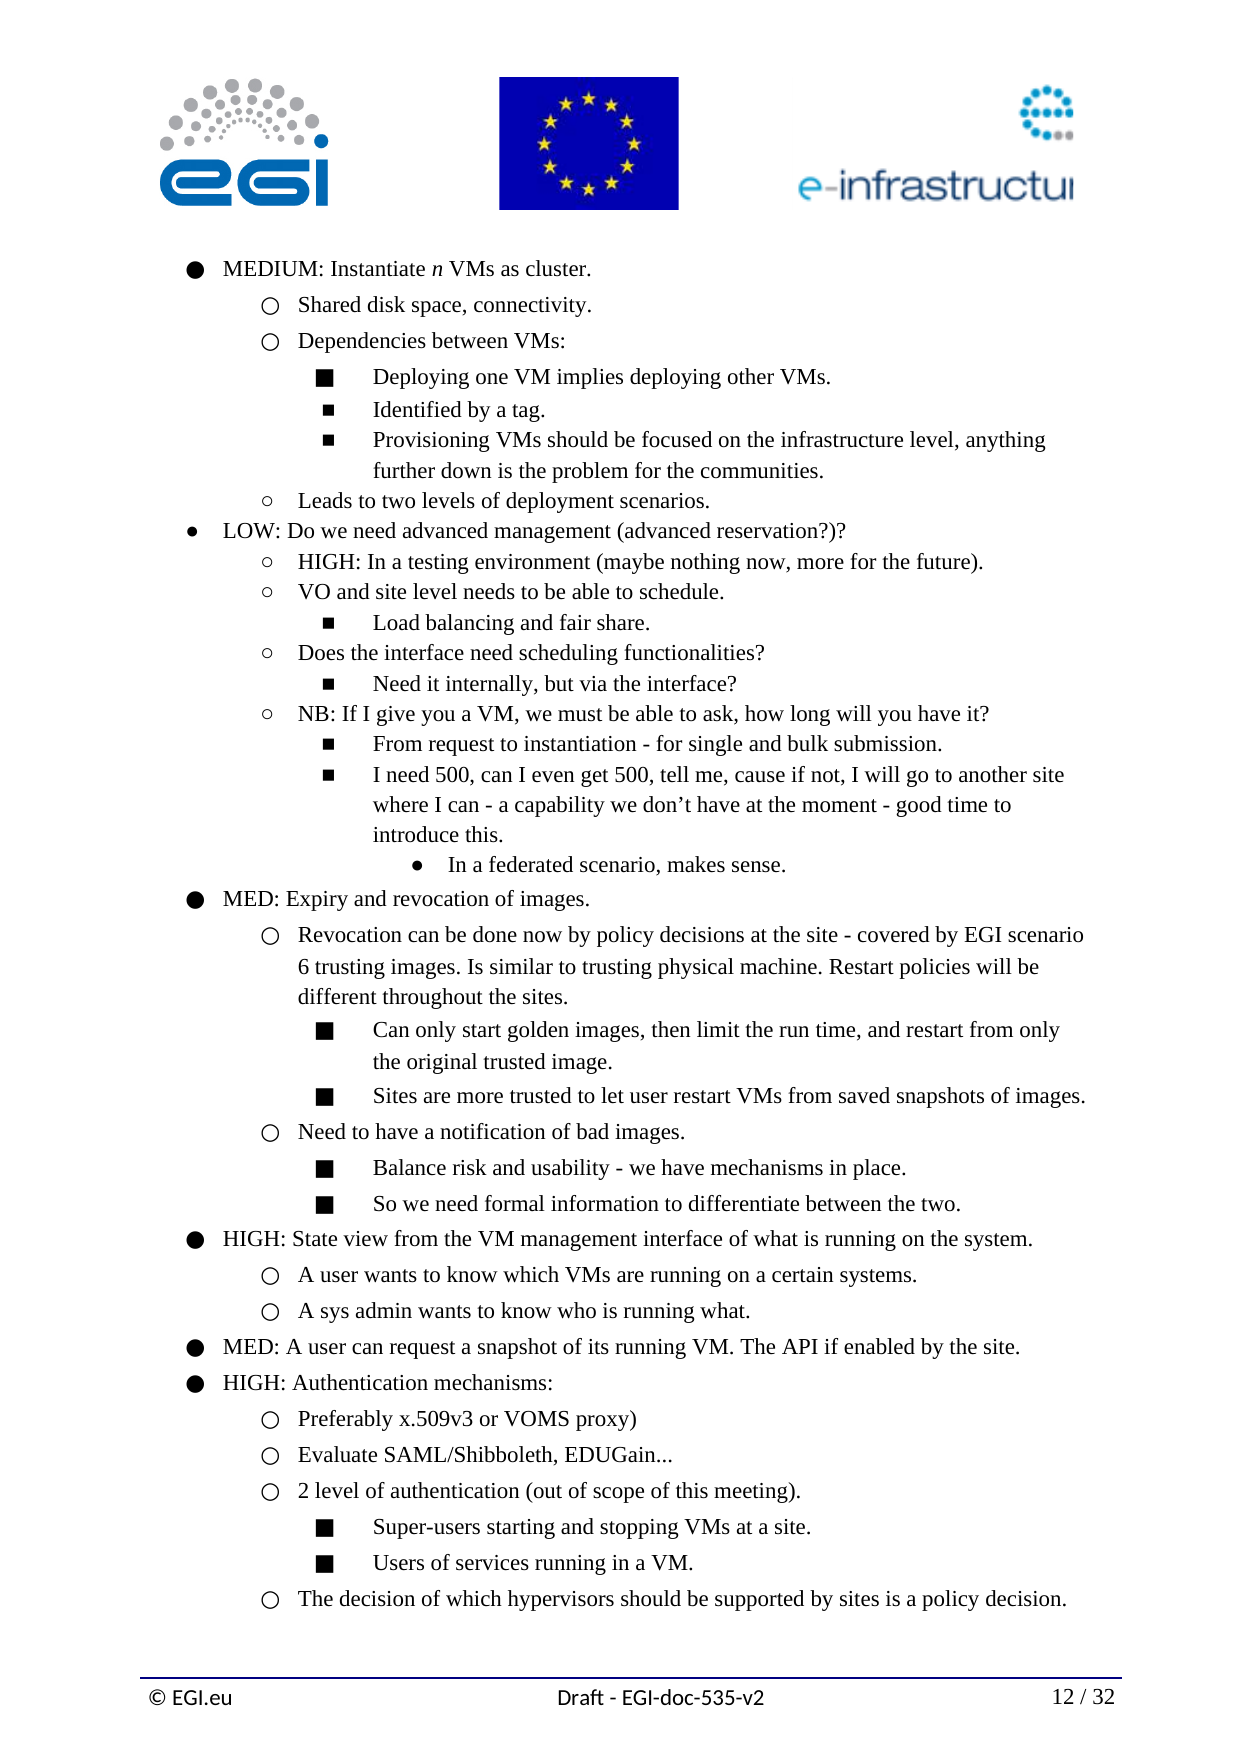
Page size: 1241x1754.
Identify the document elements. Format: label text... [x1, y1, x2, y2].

list Need to have a notification of bad images. [260, 1114, 1092, 1146]
list Deploying one VM implies deploying other VMs. [335, 360, 1092, 391]
list From request to instantiation - for single and bulk submission. [335, 730, 1092, 757]
list Leads to two levels of deployment scenarios. [260, 487, 1092, 513]
list MEDIUM: Instantiate n VMs as cluster. [185, 252, 1092, 283]
list HIGH: In a testing environment (maybe nothing now, more for the future). [260, 548, 1092, 574]
list Balance risk and usability - we have mechanisms in place. [335, 1151, 1092, 1182]
list MED: A user can request a snapshot of its running VM. The API if enabled by the site. [185, 1330, 1092, 1361]
list Preferably x.509v3 or VOMS proxy) [260, 1402, 1092, 1433]
picture [791, 77, 1074, 210]
list A user wants to know which VMs are running on a certain systems. [260, 1258, 1092, 1289]
list So we need formal information to differentiate between the two. [335, 1186, 1092, 1218]
list Does the interface need scheduling functionalities? [260, 639, 1092, 666]
list Revocation can be done now by policy decisions at the site - covered by EGI scenario 6 trusting images. Is similar to trusting physical machine. Restart policies will be different throughout the sites. [260, 918, 1092, 1009]
list VO and site level needs to be able to schedule. [260, 578, 1092, 605]
list Evaluate SAML/Shibboleth, EDUGain... [260, 1438, 1092, 1469]
list Shared disk space, connectivity. [260, 288, 1092, 319]
list I need 500, can I even get 500, tell me, cause if not, I will go to another site where I can - a capability we don’t have at the moment - good time to introduce this. [335, 761, 1092, 848]
list Provisioning VMs should be focused on the infrastructure level, anything further down is the problem for the communities. [335, 426, 1092, 483]
list A sys admin wants to know who is running what. [260, 1294, 1092, 1326]
list Super-users starting and stopping VMs at a site. [335, 1510, 1092, 1541]
list Identified by a tag. [335, 396, 1092, 422]
list MED: Expiry and revocation of images. [185, 882, 1092, 913]
list HIGH: Authentication mechanisms: [185, 1366, 1092, 1397]
list Can only start golden images, then limit the run time, and restart from only the original trusted image. [335, 1013, 1092, 1075]
list NB: If I give you a VM, we must be able to ask, how long will you have it? [260, 700, 1092, 726]
picture [499, 77, 679, 210]
list HIGH: State view from the VM management interface of what is running on the system. [185, 1222, 1092, 1254]
picture [158, 77, 329, 208]
list LOW: Do we need advanced management (advanced reservation?)? [185, 517, 1092, 544]
list Dependencies between VMs: [260, 324, 1092, 355]
list 2 level of authentication (out of scope of this meeting). [260, 1474, 1092, 1505]
list The decision of which hypervisors should be supported by sites is a policy decision. [260, 1582, 1092, 1613]
list Sites are more trusted to let user restart VMs from saved snapshots of images. [335, 1079, 1092, 1110]
list Need it internally, but via the interface? [335, 669, 1092, 696]
list In a federated scenario, makes sense. [410, 851, 1092, 878]
list Load balancing and fair share. [335, 609, 1092, 635]
list Users of services running in a VM. [335, 1546, 1092, 1577]
